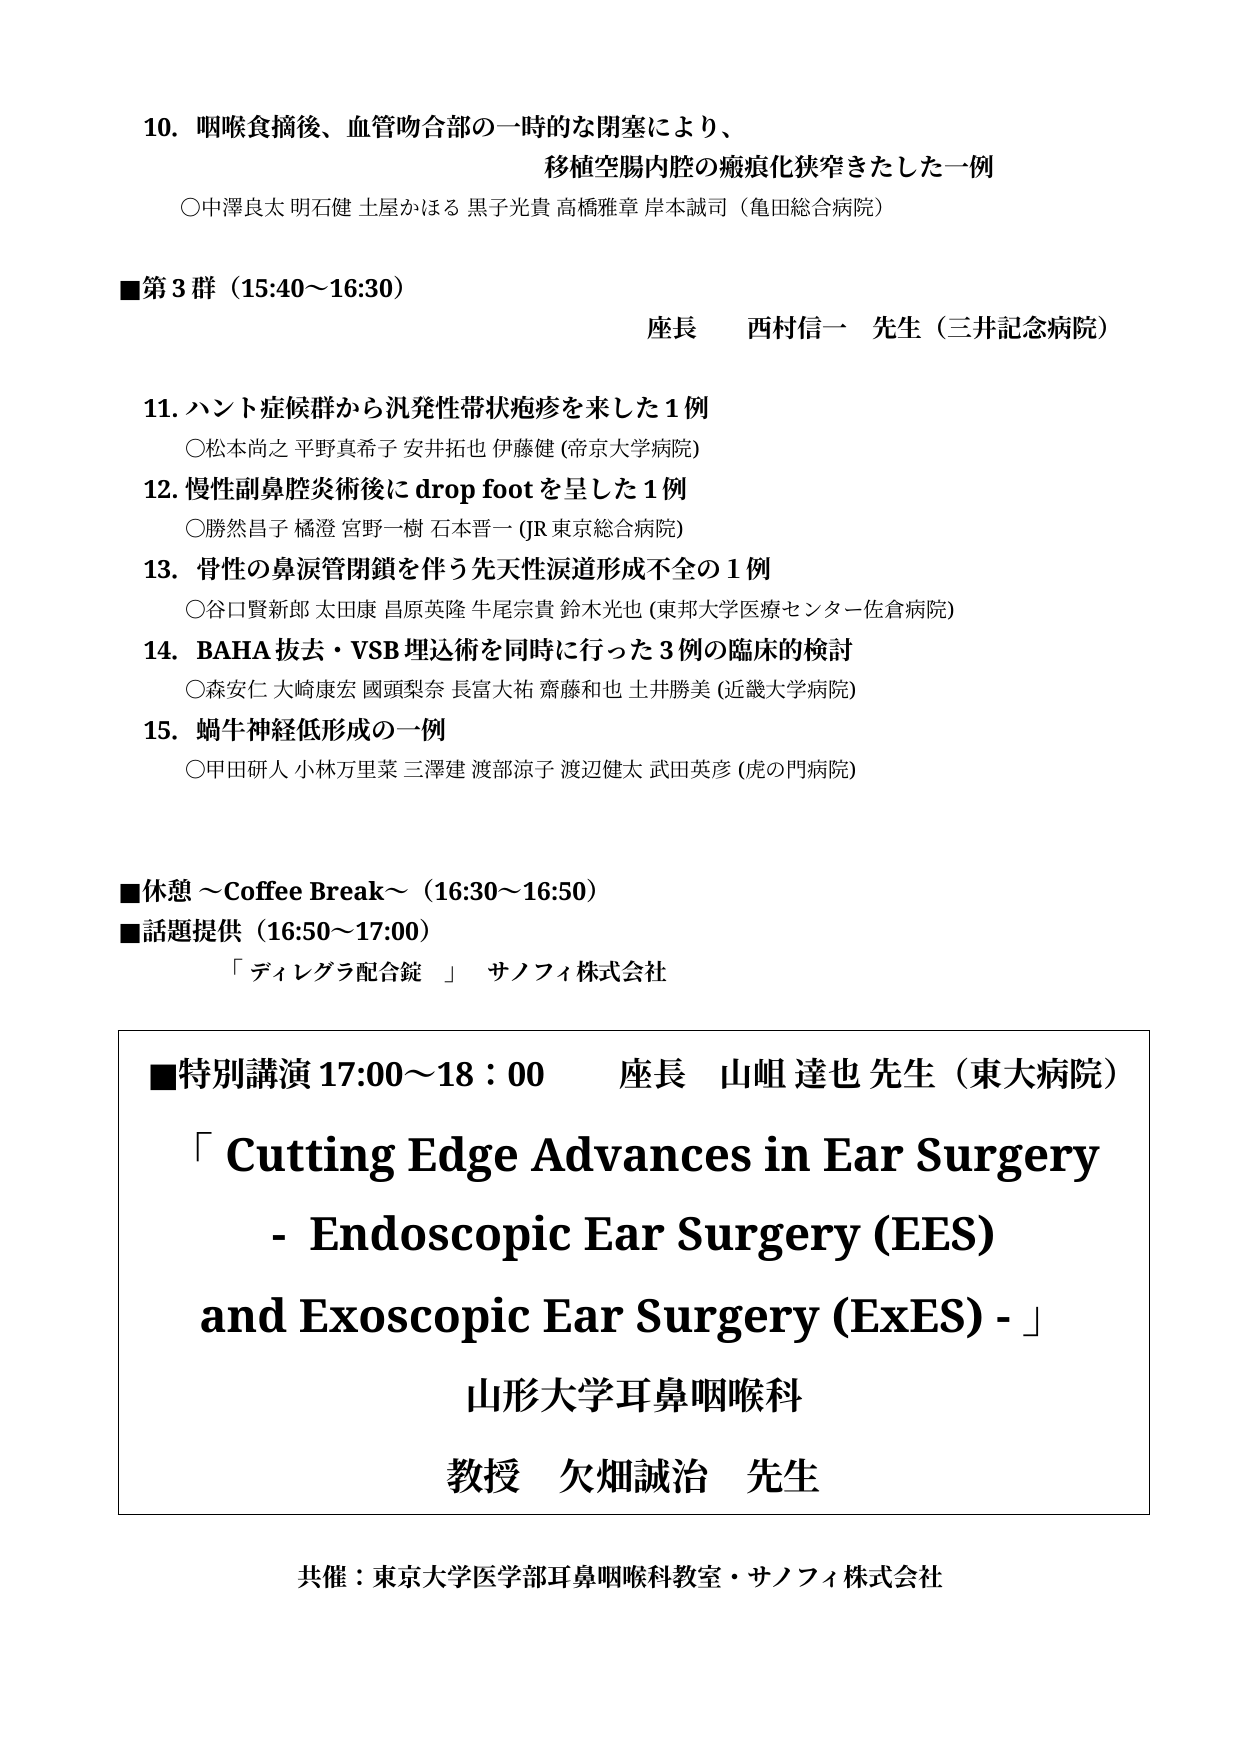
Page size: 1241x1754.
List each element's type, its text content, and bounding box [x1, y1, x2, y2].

text 12. 慢性副鼻腔炎術後にdrop footを呈した1例 [118, 467, 1122, 508]
text 〇森安仁 大崎康宏 國頭梨奈 長富大祐 齋藤和也 土井勝美 (近畿大学病院) [143, 668, 1122, 709]
text 15．蝸牛神経低形成の一例 [118, 709, 1122, 749]
text 〇中澤良太 明石健 土屋かほる 黒子光貴 高橋雅章 岸本誠司（亀田総合病院） [118, 186, 1122, 226]
text 座長 西村信一 先生（三井記念病院） [118, 307, 1122, 347]
text 10．咽喉食摘後、血管吻合部の一時的な閉塞により、 [118, 106, 1122, 146]
text 〇松本尚之 平野真希子 安井拓也 伊藤健 (帝京大学病院) [143, 427, 1122, 467]
text 移植空腸内腔の瘢痕化狭窄きたした一例 [118, 146, 1122, 186]
text 〇甲田研人 小林万里菜 三澤建 渡部涼子 渡辺健太 武田英彦 (虎の門病院) [143, 749, 1122, 789]
text 〇谷口賢新郎 太田康 昌原英隆 牛尾宗貴 鈴木光也 (東邦大学医療センター佐倉病院) [143, 588, 1122, 628]
text 11. ハント症候群から汎発性帯状疱疹を来した1例 [118, 387, 1122, 427]
text 共催：東京大学医学部耳鼻咽喉科教室・サノフィ株式会社 [118, 1555, 1122, 1595]
text ■第3群（15:40～16:30） [118, 266, 1122, 307]
table_header ■特別講演17:00～18：00 座長 山岨 達也 先生（東大病院） 「 Cutting Edge Advances in Ear Surgery Endoscopic Ear Surgery (EES) and Exoscopic Ear Surgery (ExES) - 」 山形大学耳鼻咽喉科 教授 欠畑誠治 先生 [119, 1031, 1149, 1514]
text 14．BAHA抜去・VSB埋込術を同時に行った3例の臨床的検討 [118, 628, 1122, 668]
text 「 ディレグラ配合錠 」 サノフィ株式会社 [118, 950, 1122, 990]
text 13．骨性の鼻涙管閉鎖を伴う先天性涙道形成不全の１例 [118, 548, 1122, 588]
text 〇勝然昌子 橘澄 宮野一樹 石本晋一 (JR東京総合病院) [143, 508, 1122, 548]
text ■休憩 ～Coffee Break～（16:30～16:50） [118, 869, 1122, 910]
text ■話題提供（16:50～17:00） [118, 910, 1122, 950]
